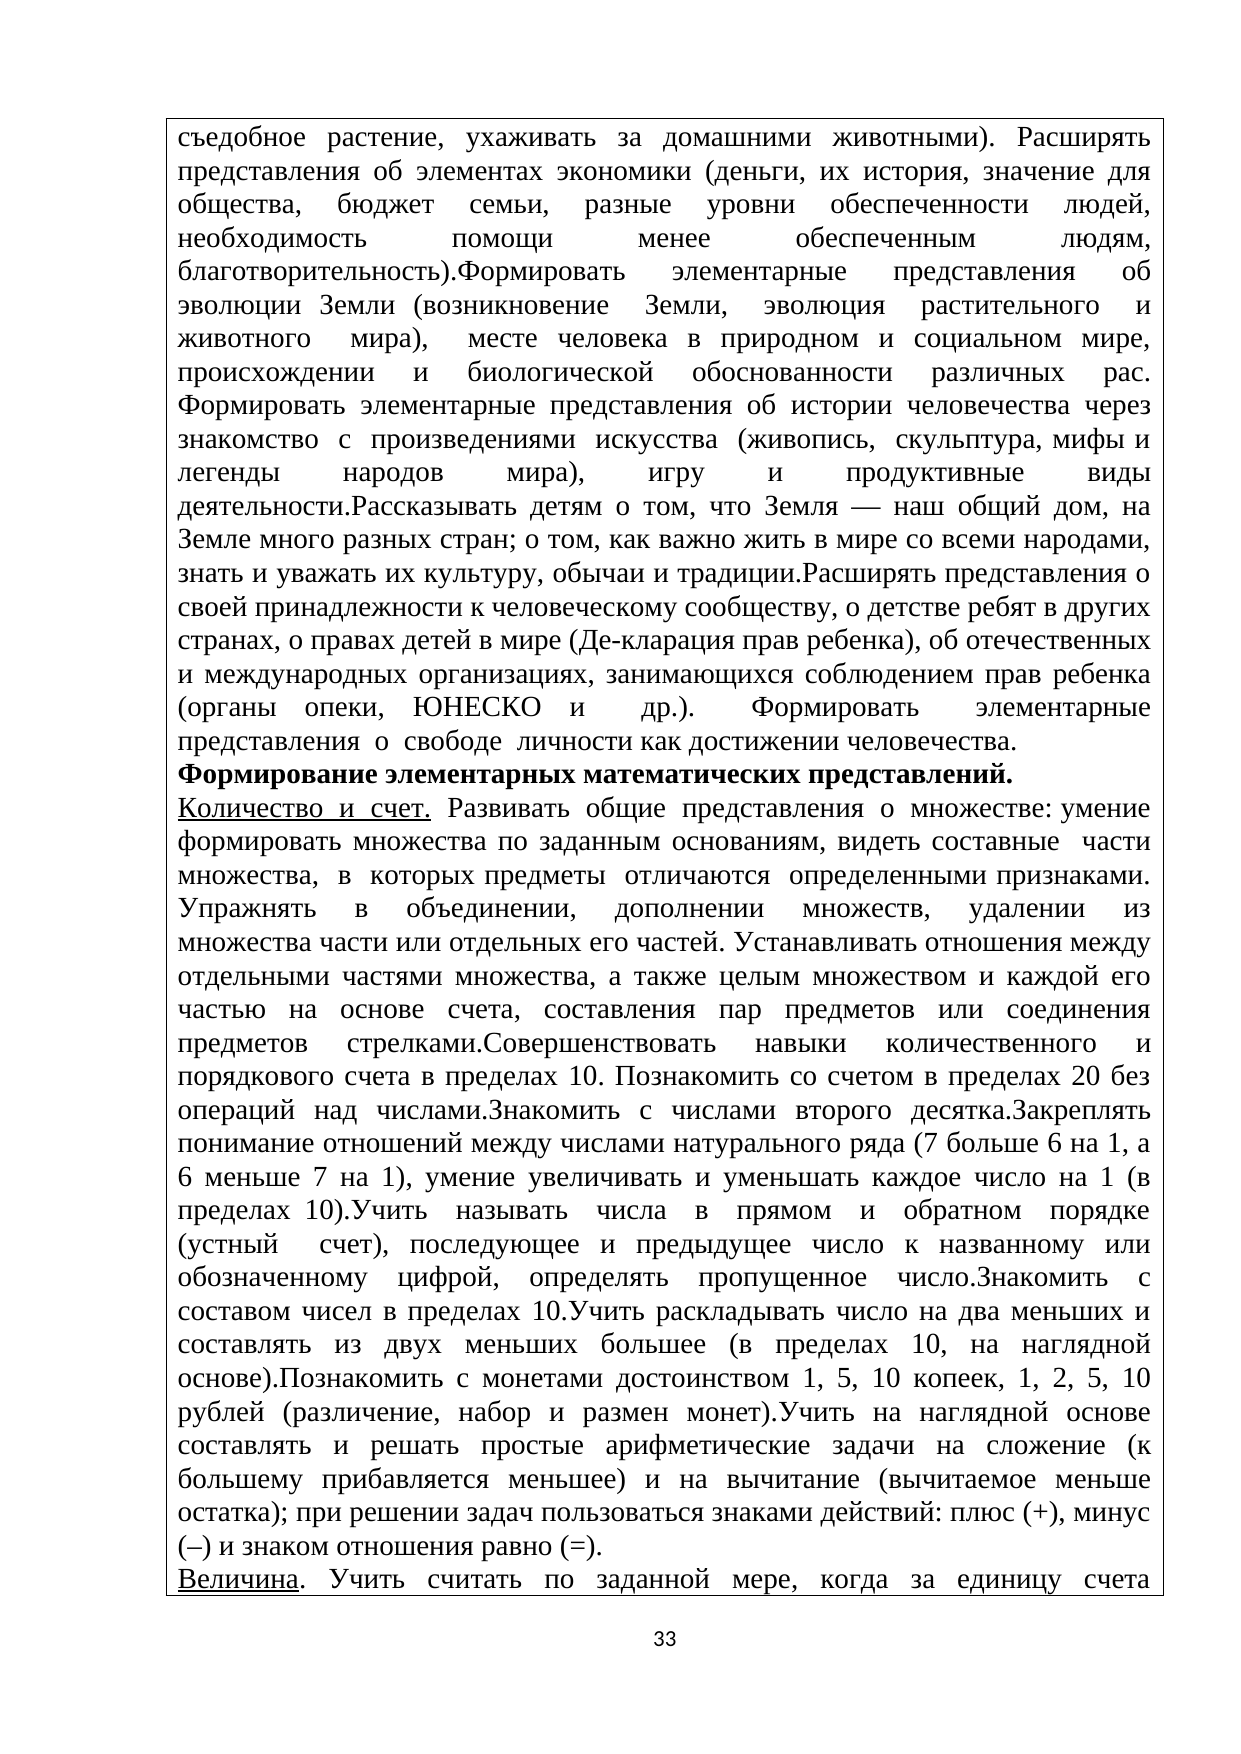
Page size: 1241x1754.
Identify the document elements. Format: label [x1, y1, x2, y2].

table_cell [167, 119, 1163, 1595]
